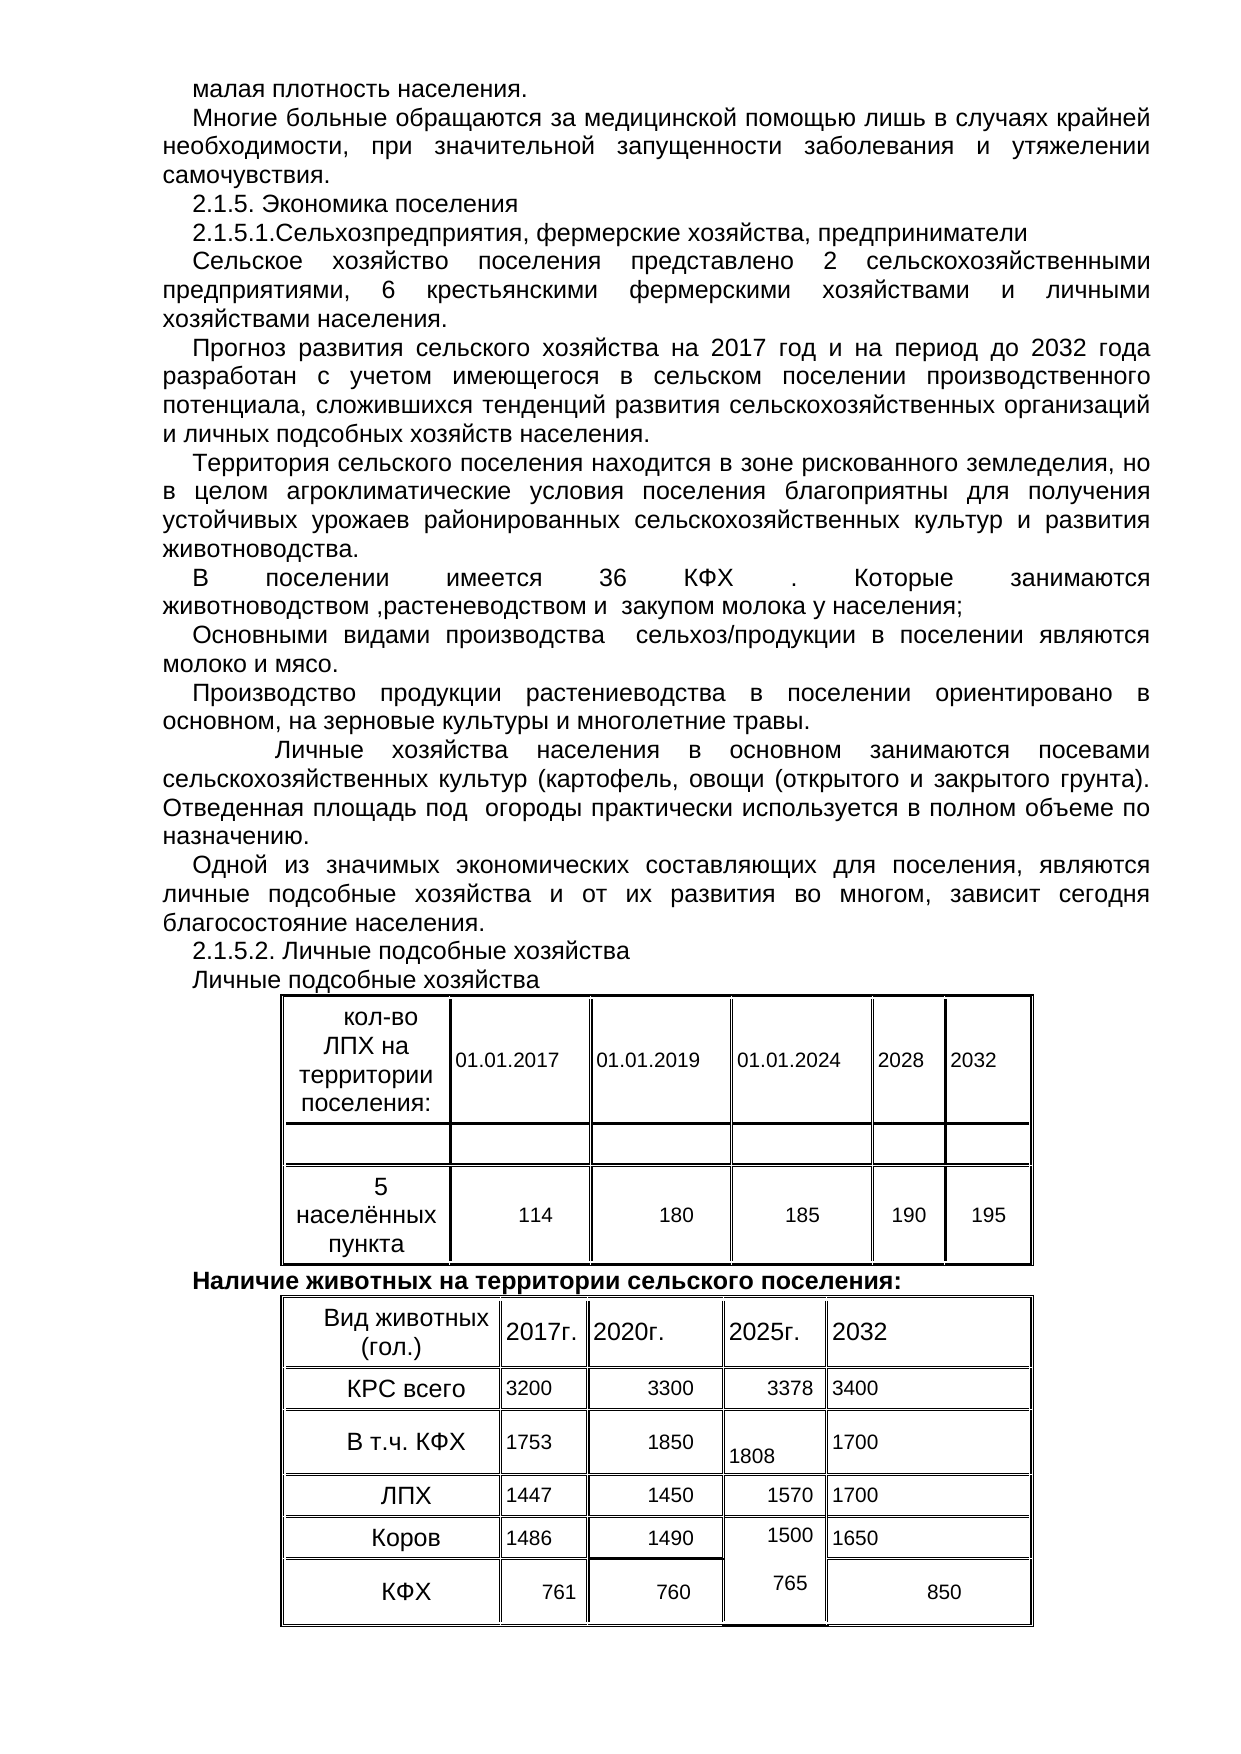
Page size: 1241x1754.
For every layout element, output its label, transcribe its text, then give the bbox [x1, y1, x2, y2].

table_cell 3200 [502, 1369, 586, 1407]
table_header 2017г. [501, 1296, 588, 1366]
table_header 01.01.2017 [450, 996, 591, 1122]
table_cell 114 [450, 1163, 591, 1263]
table_cell 1486 [502, 1518, 586, 1557]
text Личные подсобные хозяйства [162, 965, 1152, 994]
text 2.1.5.2. Личные подсобные хозяйства [162, 936, 1152, 965]
table_cell 180 [591, 1167, 732, 1263]
table_cell 190 [873, 1167, 945, 1263]
text Прогноз развития сельского хозяйства на 2017 год и на период до 2032 года разработан с учетом имеющегося в сельском поселении производственного потенциала, сложившихся тенденций развития сельскохозяйственных организаций и личных подсобных хозяйств населения. [162, 333, 1152, 448]
table_cell КРС всего [282, 1366, 501, 1407]
table_cell 5 населённых пункта [284, 1163, 450, 1263]
table_cell [874, 1125, 944, 1163]
table_cell 1500 765 [724, 1518, 827, 1624]
table_cell 3378 [725, 1369, 825, 1407]
text 2.1.5. Экономика поселения [162, 189, 1152, 218]
table_cell В т.ч. КФХ [284, 1408, 499, 1473]
table_header 2020г. [588, 1298, 723, 1366]
table_cell [452, 1125, 589, 1163]
table_cell КФХ [282, 1557, 501, 1624]
table_cell 761 [501, 1557, 588, 1624]
text малая плотность населения. [162, 74, 1152, 103]
table_cell ЛПХ [282, 1473, 501, 1515]
table_cell 1570 [725, 1476, 825, 1515]
table_cell 1650 [828, 1515, 1030, 1557]
table_cell 1850 [590, 1411, 722, 1473]
table_cell 3400 [827, 1366, 1032, 1407]
table_header кол-во ЛПХ на территории поселения: [284, 996, 450, 1122]
table_cell 3300 [590, 1369, 722, 1407]
table_cell 1450 [590, 1476, 722, 1515]
text Сельское хозяйство поселения представлено 2 сельскохозяйственными предприятиями, 6 крестьянскими фермерскими хозяйствами и личными хозяйствами населения. [162, 246, 1152, 333]
table_header 01.01.2019 [591, 997, 732, 1122]
text Наличие животных на территории сельского поселения: [162, 1266, 1152, 1295]
table_header 2028 [873, 996, 945, 1122]
table_cell 1700 [828, 1408, 1031, 1473]
table_header 2032 [827, 1298, 1030, 1366]
table_cell [733, 1125, 871, 1163]
table_cell 1753 [502, 1411, 586, 1473]
text Одной из значимых экономических составляющих для поселения, являются личные подсобные хозяйства и от их развития во многом, зависит сегодня благосостояние населения. [162, 850, 1152, 936]
table_cell 1700 [827, 1473, 1032, 1515]
table_cell 1490 [590, 1518, 722, 1557]
text Территория сельского поселения находится в зоне рискованного земледелия, но в целом агроклиматические условия поселения благоприятны для получения устойчивых урожаев районированных сельскохозяйственных культур и развития животноводства. [162, 448, 1152, 563]
table_cell [284, 1122, 449, 1163]
table_cell 185 [732, 1167, 873, 1263]
table_header Вид животных (гол.) [284, 1298, 501, 1366]
table_cell 760 [588, 1560, 723, 1624]
table_cell 850 [827, 1557, 1032, 1624]
table_cell 1808 [725, 1411, 825, 1473]
table_cell 1447 [502, 1476, 586, 1515]
text Личные хозяйства населения в основном занимаются посевами сельскохозяйственных культур (картофель, овощи (открытого и закрытого грунта). Отведенная площадь под огороды практически используется в полном объеме по назначению. [162, 735, 1152, 850]
table_cell 195 [945, 1163, 1031, 1263]
text В поселении имеется 36 КФХ . Которые занимаются животноводством ,растеневодством и закупом молока у населения; [162, 563, 1152, 620]
table_cell [947, 1122, 1030, 1163]
text 2.1.5.1.Сельхозпредприятия, фермерские хозяйства, предприниматели [162, 218, 1152, 246]
text Многие больные обращаются за медицинской помощью лишь в случаях крайней необходимости, при значительной запущенности заболевания и утяжелении самочувствия. [162, 103, 1152, 189]
table_header 01.01.2024 [732, 997, 873, 1122]
text Основными видами производства сельхоз/продукции в поселении являются молоко и мясо. [162, 620, 1152, 678]
table_cell Коров [282, 1515, 501, 1557]
text Производство продукции растениеводства в поселении ориентировано в основном, на зерновые культуры и многолетние травы. [162, 678, 1152, 735]
table_header 2032 [945, 997, 1030, 1122]
table_header 2025г. [724, 1298, 827, 1366]
table_cell [593, 1125, 730, 1163]
